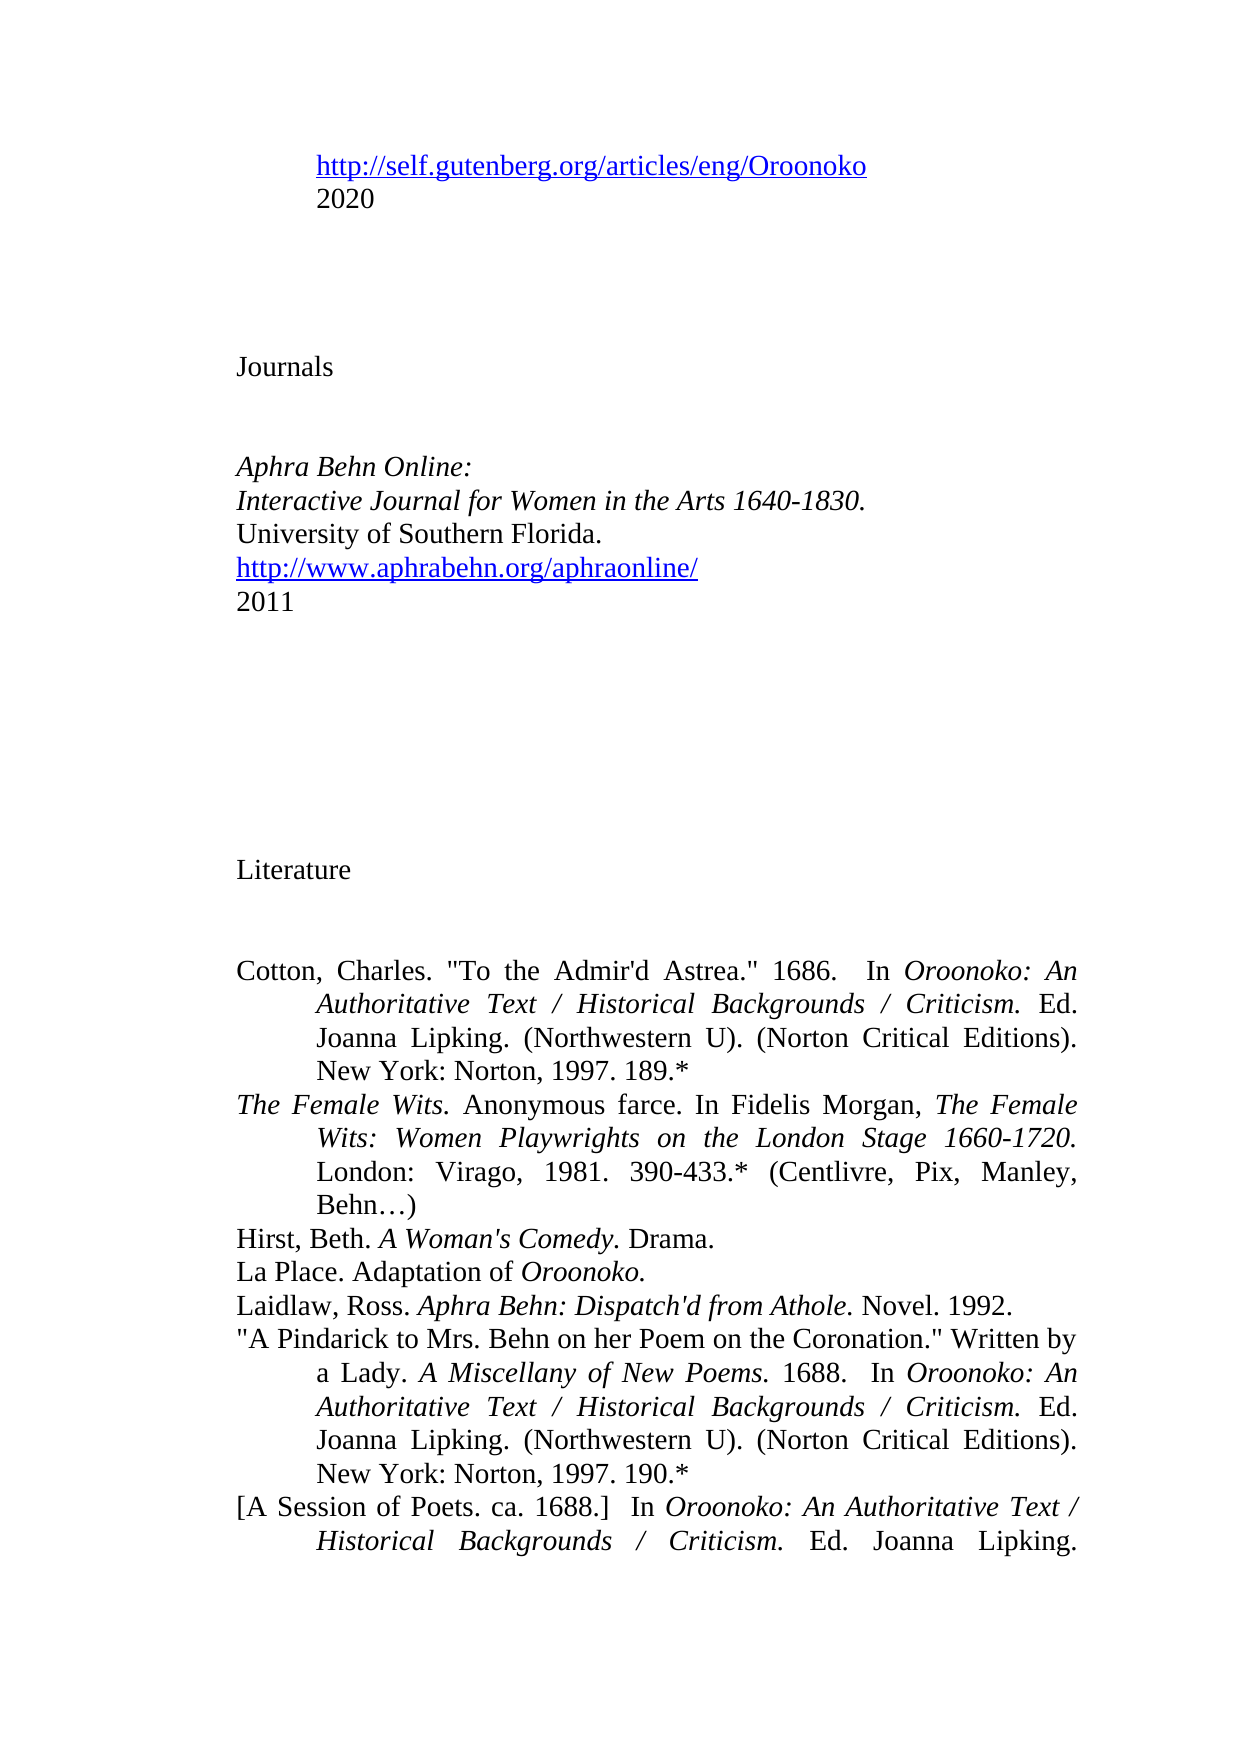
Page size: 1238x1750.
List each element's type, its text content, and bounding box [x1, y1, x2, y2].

text http://self.gutenberg.org/articles/eng/Oroonoko [236, 148, 1078, 181]
text Literature [236, 852, 1078, 886]
text Cotton, Charles. "To the Admir'd Astrea." 1686. In Oroonoko: An Authoritative Text / Historical Backgrounds / Criticism. Ed. Joanna Lipking. (Northwestern U). (Norton Critical Editions). New York: Norton, 1997. 189.* [236, 953, 1078, 1087]
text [236, 1489, 1078, 1556]
text 2011 [236, 584, 1078, 617]
text "A Pindarick to Mrs. Behn on her Poem on the Coronation." Written by a Lady. A Miscellany of New Poems. 1688. In Oroonoko: An Authoritative Text / Historical Backgrounds / Criticism. Ed. Joanna Lipking. (Northwestern U). (Norton Critical Editions). New York: Norton, 1997. 190.* [236, 1322, 1078, 1489]
text Aphra Behn Online: [236, 449, 1078, 483]
text 2020 [236, 181, 1078, 215]
text Laidlaw, Ross. Aphra Behn: Dispatch'd from Athole. Novel. 1992. [236, 1288, 1078, 1322]
text La Place. Adaptation of Oroonoko. [236, 1254, 1078, 1288]
text Interactive Journal for Women in the Arts 1640-1830. [236, 483, 1078, 517]
text University of Southern Florida. [236, 517, 1078, 550]
text http://www.aphrabehn.org/aphraonline/ [236, 550, 1078, 584]
text The Female Wits. Anonymous farce. In Fidelis Morgan, The Female Wits: Women Playwrights on the London Stage 1660-1720. London: Virago, 1981. 390-433.* (Centlivre, Pix, Manley, Behn…) [236, 1087, 1078, 1221]
text Hirst, Beth. A Woman's Comedy. Drama. [236, 1221, 1078, 1254]
text Journals [236, 349, 1078, 382]
